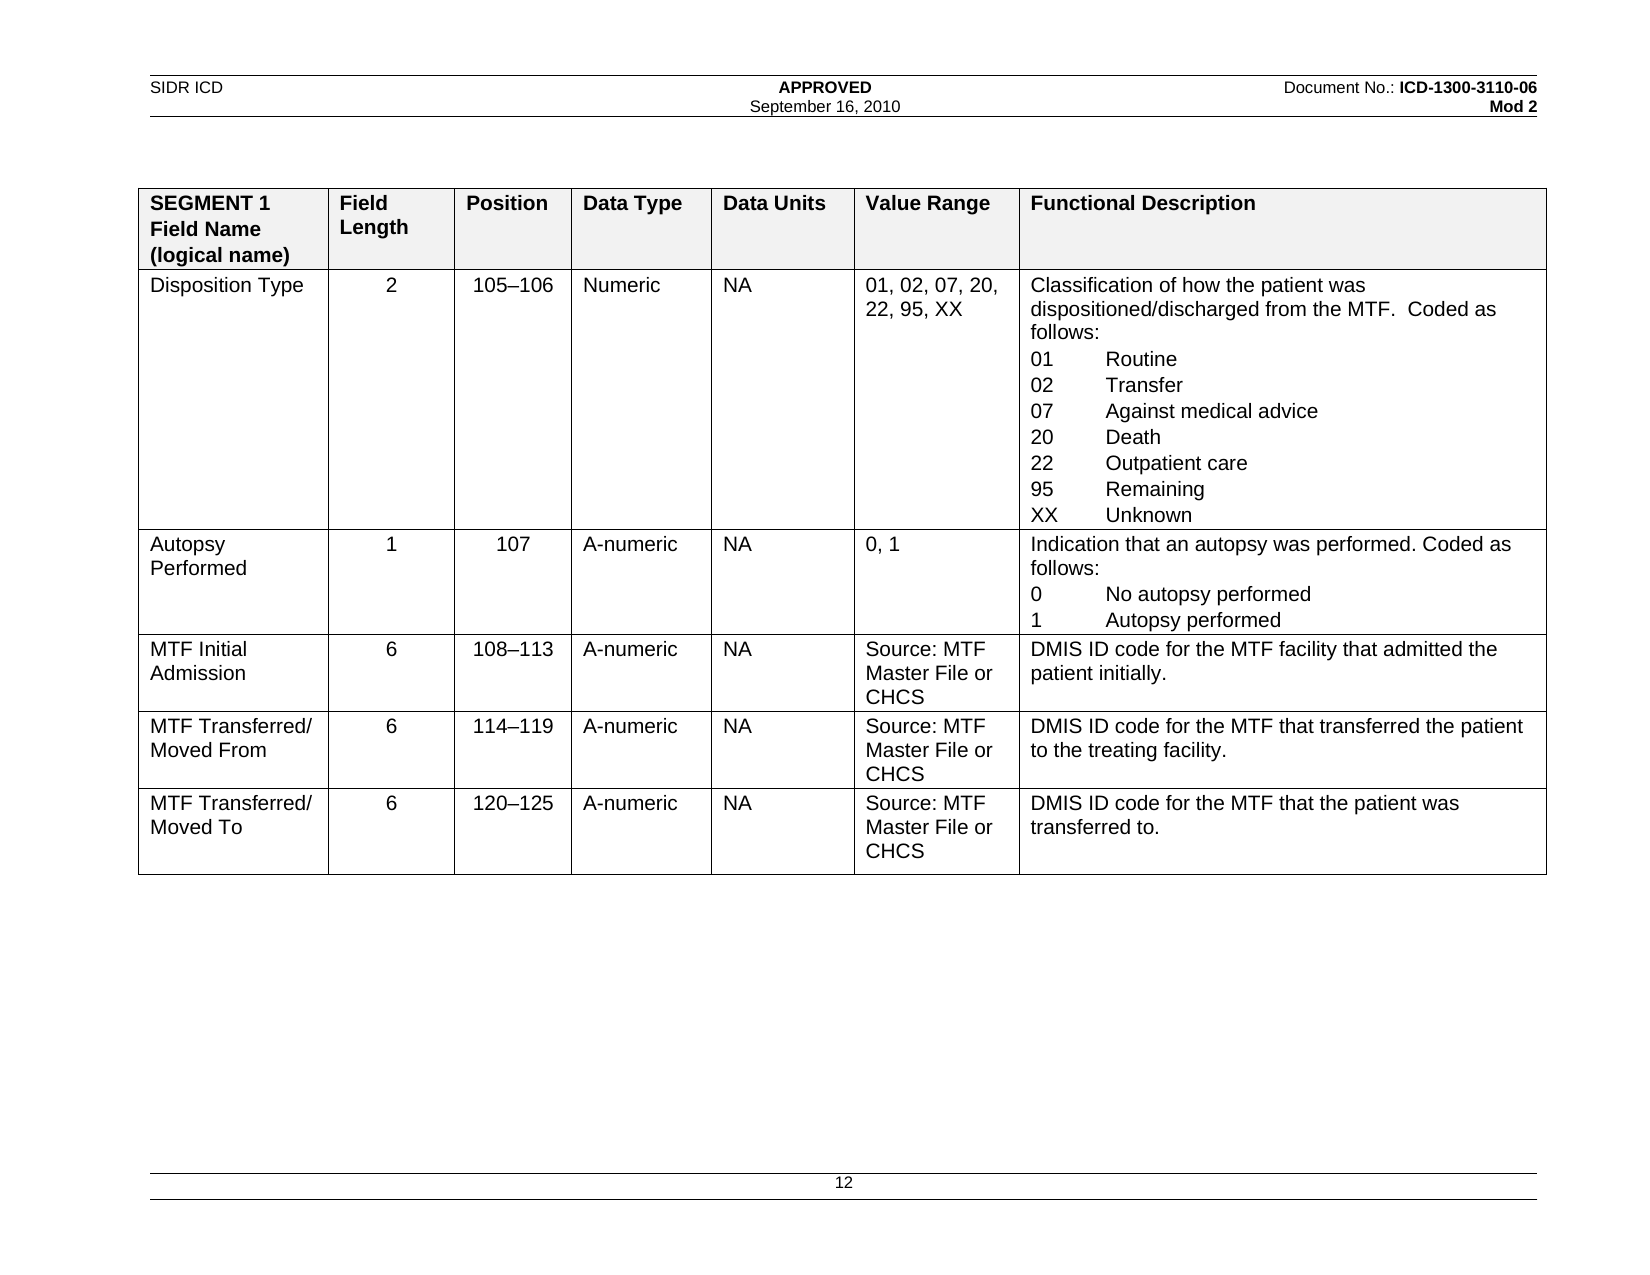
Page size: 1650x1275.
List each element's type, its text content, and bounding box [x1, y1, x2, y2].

table_cell 108–113 [455, 635, 571, 711]
table_cell 0, 1 [855, 530, 1019, 634]
table_cell 2 [329, 270, 454, 529]
table_header Field Length [329, 189, 454, 269]
table_cell 6 [329, 712, 454, 788]
table_cell 6 [329, 635, 454, 711]
table_cell Source: MTF Master File or CHCS [855, 635, 1019, 711]
table_header Data Units [712, 189, 854, 269]
table_cell A-numeric [572, 712, 711, 788]
table_cell Source: MTF Master File or CHCS [855, 789, 1019, 874]
table_header SEGMENT 1 Field Name (logical name) [139, 189, 328, 269]
table_cell NA [712, 530, 854, 634]
table_cell 105–106 [455, 270, 571, 529]
table_cell DMIS ID code for the MTF that transferred the patient to the treating facility. [1020, 712, 1546, 788]
table_header Functional Description [1020, 189, 1546, 269]
table_cell NA [712, 789, 854, 874]
table_header Data Type [572, 189, 711, 269]
table_cell NA [712, 635, 854, 711]
table_cell 114–119 [455, 712, 571, 788]
table_cell 107 [455, 530, 571, 634]
table_cell NA [712, 270, 854, 529]
table_cell Indication that an autopsy was performed. Coded as follows: 0 No autopsy performed 1 Autopsy performed [1020, 530, 1546, 634]
table_cell DMIS ID code for the MTF that the patient was transferred to. [1020, 789, 1546, 874]
table_cell Numeric [572, 270, 711, 529]
table_header [855, 189, 1019, 269]
table_cell DMIS ID code for the MTF facility that admitted the patient initially. [1020, 635, 1546, 711]
table_cell NA [712, 712, 854, 788]
table_cell Autopsy Performed [139, 530, 328, 634]
table_cell 1 [329, 530, 454, 634]
table_cell A-numeric [572, 530, 711, 634]
table_header Position [455, 189, 571, 269]
table_cell Disposition Type [139, 270, 328, 529]
table_cell 120–125 [455, 789, 571, 874]
table_cell MTF Transferred/ Moved To [139, 789, 328, 874]
table_cell A-numeric [572, 789, 711, 874]
table_cell 01, 02, 07, 20, 22, 95, XX [855, 270, 1019, 529]
table_cell Classification of how the patient was dispositioned/discharged from the MTF. Coded as follows: 01 Routine 02 Transfer 07 Against medical advice 20 Death 22 Outpatient care 95 Remaining XX Unknown [1020, 270, 1546, 529]
table_cell 6 [329, 789, 454, 874]
table_cell MTF Initial Admission [139, 635, 328, 711]
table_cell A-numeric [572, 635, 711, 711]
table_cell MTF Transferred/ Moved From [139, 712, 328, 788]
table_cell Source: MTF Master File or CHCS [855, 712, 1019, 788]
